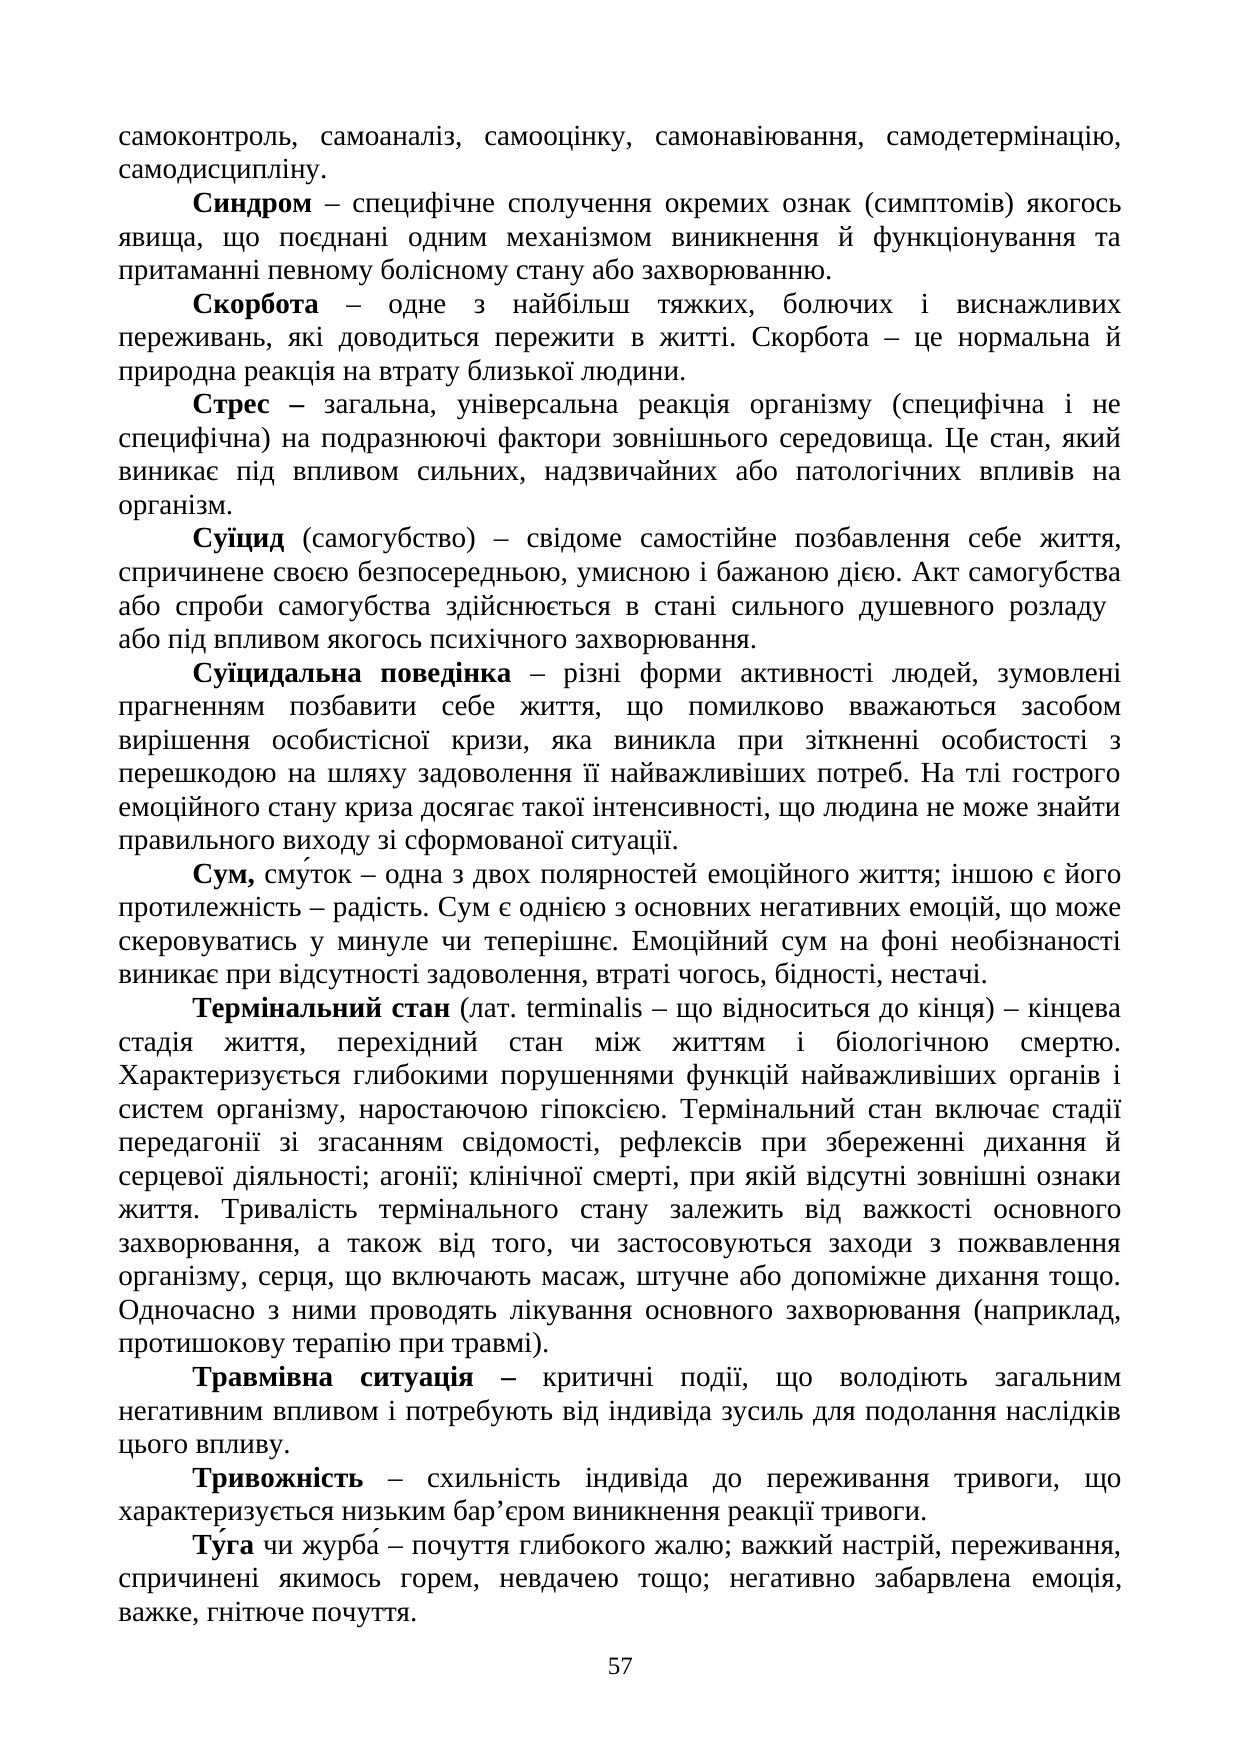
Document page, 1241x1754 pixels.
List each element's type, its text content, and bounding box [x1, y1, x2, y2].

text Стрес – загальна, універсальна реакція організму (специфічна і не специфічна) на подразнюючі фактори зовнішнього середовища. Це стан, який виникає під впливом сильних, надзвичайних або патологічних впливів на організм. [118, 386, 1122, 521]
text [118, 118, 1122, 185]
text Суїцидальна поведінка – різні форми активності людей, зумовлені прагненням позбавити себе життя, що помилково вважаються засобом вирішення особистісної кризи, яка виникла при зіткненні особистості з перешкодою на шляху задоволення її найважливіших потреб. На тлі гострого емоційного стану криза досягає такої інтенсивності, що людина не може знайти правильного виходу зі сформованої ситуації. [118, 655, 1122, 856]
text Синдром – специфічне сполучення окремих ознак (симптомів) якогось явища, що поєднані одним механізмом виникнення й функціонування та притаманні певному болісному стану або захворюванню. [118, 185, 1122, 286]
text Скорбота – одне з найбільш тяжких, болючих і виснажливих переживань, які доводиться пережити в житті. Скорбота – це нормальна й природна реакція на втрату близької людини. [118, 286, 1122, 386]
text Суїцид (самогубство) – свідоме самостійне позбавлення себе життя, спричинене своєю безпосередньою, умисною і бажаною дією. Акт самогубства або спроби самогубства здійснюється в стані сильного душевного розладу або під впливом якогось психічного захворювання. [118, 521, 1122, 655]
text Сум, сму́ток – одна з двох полярностей емоційного життя; іншою є його протилежність – радість. Сум є однією з основних негативних емоцій, що може скеровуватись у минуле чи теперішнє. Емоційний сум на фоні необізнаності виникає при відсутності задоволення, втраті чогось, бідності, нестачі. [118, 856, 1122, 990]
text Термінальний стан (лат. terminalis – що відноситься до кінця) – кінцева стадія життя, перехідний стан між життям і біологічною смертю. Характеризується глибокими порушеннями функцій найважливіших органів і систем організму, наростаючою гіпоксією. Термінальний стан включає стадії передагонії зі згасанням свідомості, рефлексів при збереженні дихання й серцевої діяльності; агонії; клінічної смерті, при якій відсутні зовнішні ознаки життя. Тривалість термінального стану залежить від важкості основного захворювання, а також від того, чи застосовуються заходи з пожвавлення організму, серця, що включають масаж, штучне або допоміжне дихання тощо. Одночасно з ними проводять лікування основного захворювання (наприклад, протишокову терапію при травмі). [118, 990, 1122, 1359]
text Ту́га чи журба́ – почуття глибокого жалю; важкий настрій, переживання, спричинені якимось горем, невдачею тощо; негативно забарвлена емоція, важке, гнітюче почуття. [118, 1527, 1122, 1627]
text Тривожність – схильність індивіда до переживання тривоги, що характеризується низьким бар’єром виникнення реакції тривоги. [118, 1460, 1122, 1527]
text Травмівна ситуація – критичні події, що володіють загальним негативним впливом і потребують від індивіда зусиль для подолання наслідків цього впливу. [118, 1359, 1122, 1460]
